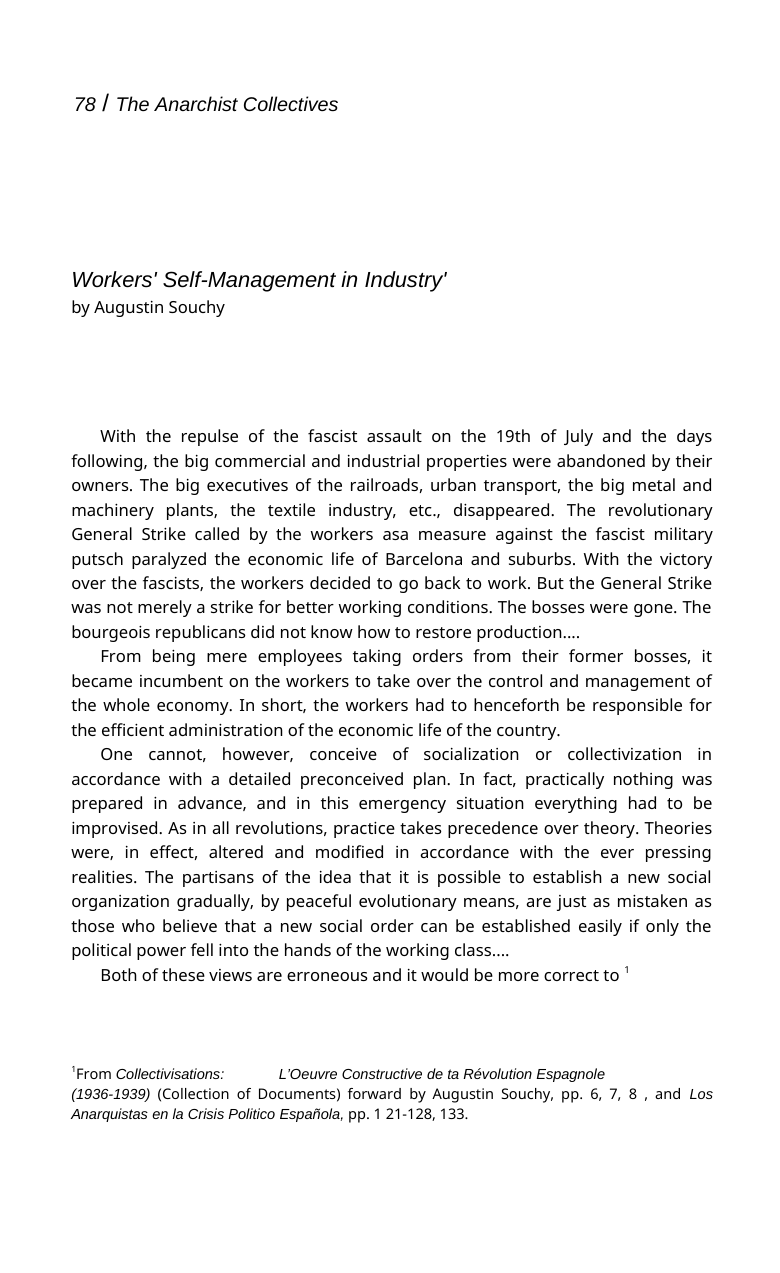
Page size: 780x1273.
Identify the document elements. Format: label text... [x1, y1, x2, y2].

text With the repulse of the fascist assault on the 19th of July and the days following, the big commercial and industrial properties were abandoned by their owners. The big executives of the railroads, urban transport, the big metal and machinery plants, the textile industry, etc., disappeared. The revolutionary General Strike called by the workers asa measure against the fascist military putsch paralyzed the economic life of Barcelona and suburbs. With the victory over the fascists, the workers decided to go back to work. But the General Strike was not merely a strike for better working conditions. The bosses were gone. The bourgeois republicans did not know how to restore production.... [71, 423, 713, 643]
text by Augustin Souchy [71, 300, 713, 317]
text Both of these views are erroneous and it would be more correct to 1 [71, 961, 713, 986]
text (1936-1939) (Collection of Documents) forward by Augustin Souchy, pp. 6, 7, 8 , and Los Anarquistas en la Crisis Politico Española, pp. 1 21-128, 133. [71, 1083, 713, 1123]
text 78 / The Anarchist Collectives [73, 92, 339, 116]
text From being mere employees taking orders from their former bosses, it became incumbent on the workers to take over the control and management of the whole economy. In short, the workers had to henceforth be responsible for the efficient administration of the economic life of the country. [71, 643, 713, 741]
text 1From Collectivisations: L’Oeuvre Constructive de ta Révolution Espagnole [71, 1063, 713, 1083]
text One cannot, however, conceive of socialization or collectivization in accordance with a detailed preconceived plan. In fact, practically nothing was prepared in advance, and in this emergency situation everything had to be improvised. As in all revolutions, practice takes precedence over theory. Theories were, in effect, altered and modified in accordance with the ever pressing realities. The partisans of the idea that it is possible to establish a new social organization gradually, by peaceful evolutionary means, are just as mistaken as those who believe that a new social order can be established easily if only the political power fell into the hands of the working class.... [71, 741, 713, 961]
subtitle Workers' Self-Management in Industry' [71, 269, 713, 291]
